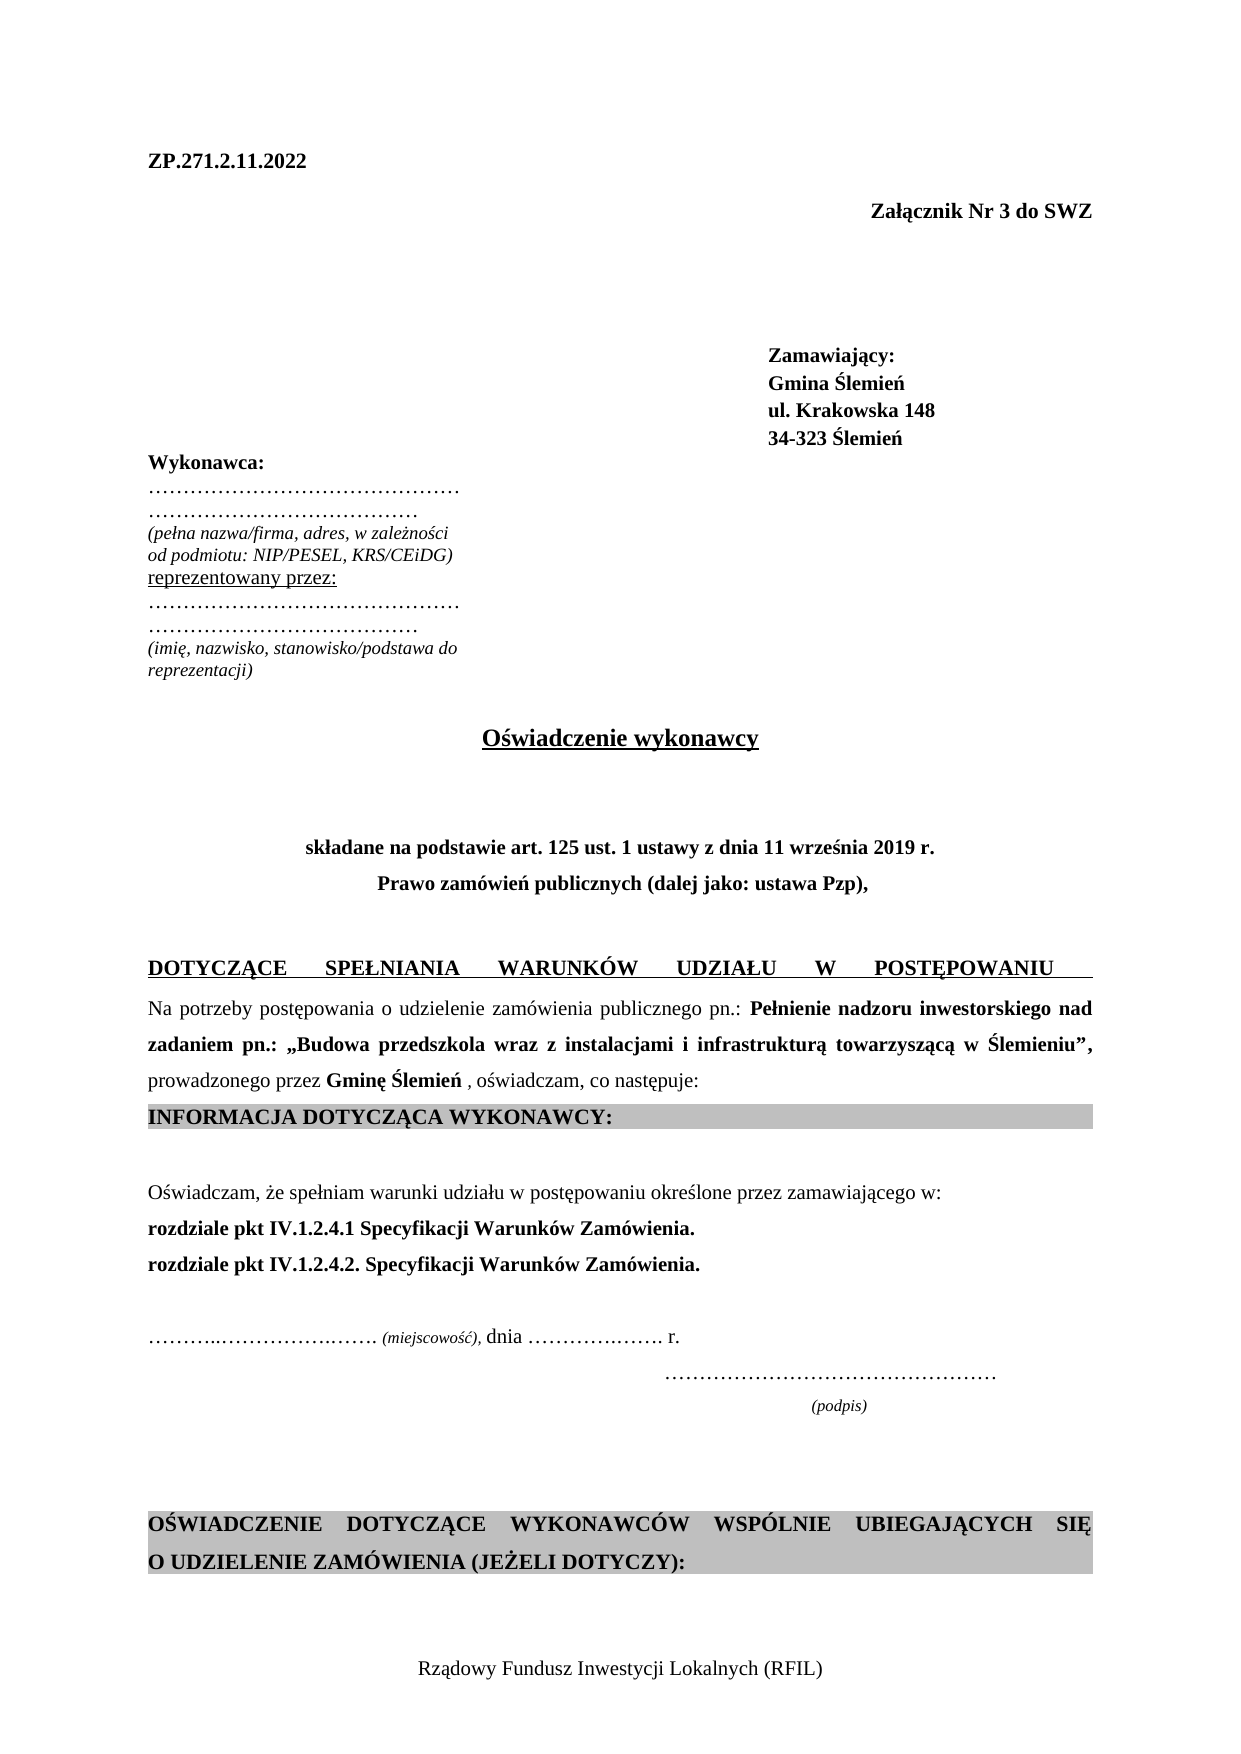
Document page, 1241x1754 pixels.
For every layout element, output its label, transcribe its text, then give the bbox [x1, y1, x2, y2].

text DOTYCZĄCE SPEŁNIANIA WARUNKÓW UDZIAŁU W POSTĘPOWANIU Na potrzeby postępowania o udzielenie zamówienia publicznego pn.: Pełnienie nadzoru inwestorskiego nad zadaniem pn.: „Budowa przedszkola wraz z instalacjami i infrastrukturą towarzyszącą w Ślemieniu”, prowadzonego przez Gminę Ślemień , oświadczam, co następuje: [148, 955, 1093, 977]
text rozdziale pkt IV.1.2.4.1 Specyfikacji Warunków Zamówienia. [148, 1216, 1093, 1240]
text ………………………………………… [148, 1360, 1093, 1384]
text 34-323 Ślemień [768, 426, 1093, 450]
text (podpis) [738, 1396, 1093, 1415]
text (pełna nazwa/firma, adres, w zależności od podmiotu: NIP/PESEL, KRS/CEiDG) [148, 522, 472, 565]
text ………………………………………………………………………… [148, 474, 472, 522]
text Oświadczam, że spełniam warunki udziału w postępowaniu określone przez zamawiającego w: [148, 1180, 1093, 1204]
text Zamawiający: [694, 343, 1093, 367]
text Oświadczenie wykonawcy [148, 723, 1093, 752]
text Wykonawca: [148, 450, 1093, 474]
text DOTYCZĄCE SPEŁNIANIA WARUNKÓW UDZIAŁU W POSTĘPOWANIU Na potrzeby postępowania o udzielenie zamówienia publicznego pn.: Pełnienie nadzoru inwestorskiego nad zadaniem pn.: „Budowa przedszkola wraz z instalacjami i infrastrukturą towarzyszącą w Ślemieniu”, prowadzonego przez Gminę Ślemień , oświadczam, co następuje: [148, 978, 1093, 1092]
text Gmina Ślemień [768, 370, 1093, 394]
text składane na podstawie art. 125 ust. 1 ustawy z dnia 11 września 2019 r. [148, 835, 1093, 859]
text ZP.271.2.11.2022 [148, 148, 1093, 173]
text INFORMACJA DOTYCZĄCA WYKONAWCY: [148, 1104, 1093, 1129]
text rozdziale pkt IV.1.2.4.2. Specyfikacji Warunków Zamówienia. [148, 1252, 1093, 1276]
text ul. Krakowska 148 [768, 398, 1093, 422]
text reprezentowany przez: [148, 565, 1093, 589]
text ………..…………….……. (miejscowość), dnia ………….……. r. [148, 1324, 1093, 1348]
text ………………………………………………………………………… [148, 589, 472, 637]
text Załącznik Nr 3 do SWZ [148, 198, 1093, 223]
text OŚWIADCZENIE DOTYCZĄCE WYKONAWCÓW WSPÓLNIE UBIEGAJĄCYCH SIĘ O UDZIELENIE ZAMÓWIENIA (JEŻELI DOTYCZY): [148, 1511, 1093, 1574]
text Prawo zamówień publicznych (dalej jako: ustawa Pzp), [148, 871, 1093, 895]
text (imię, nazwisko, stanowisko/podstawa do reprezentacji) [148, 637, 472, 680]
